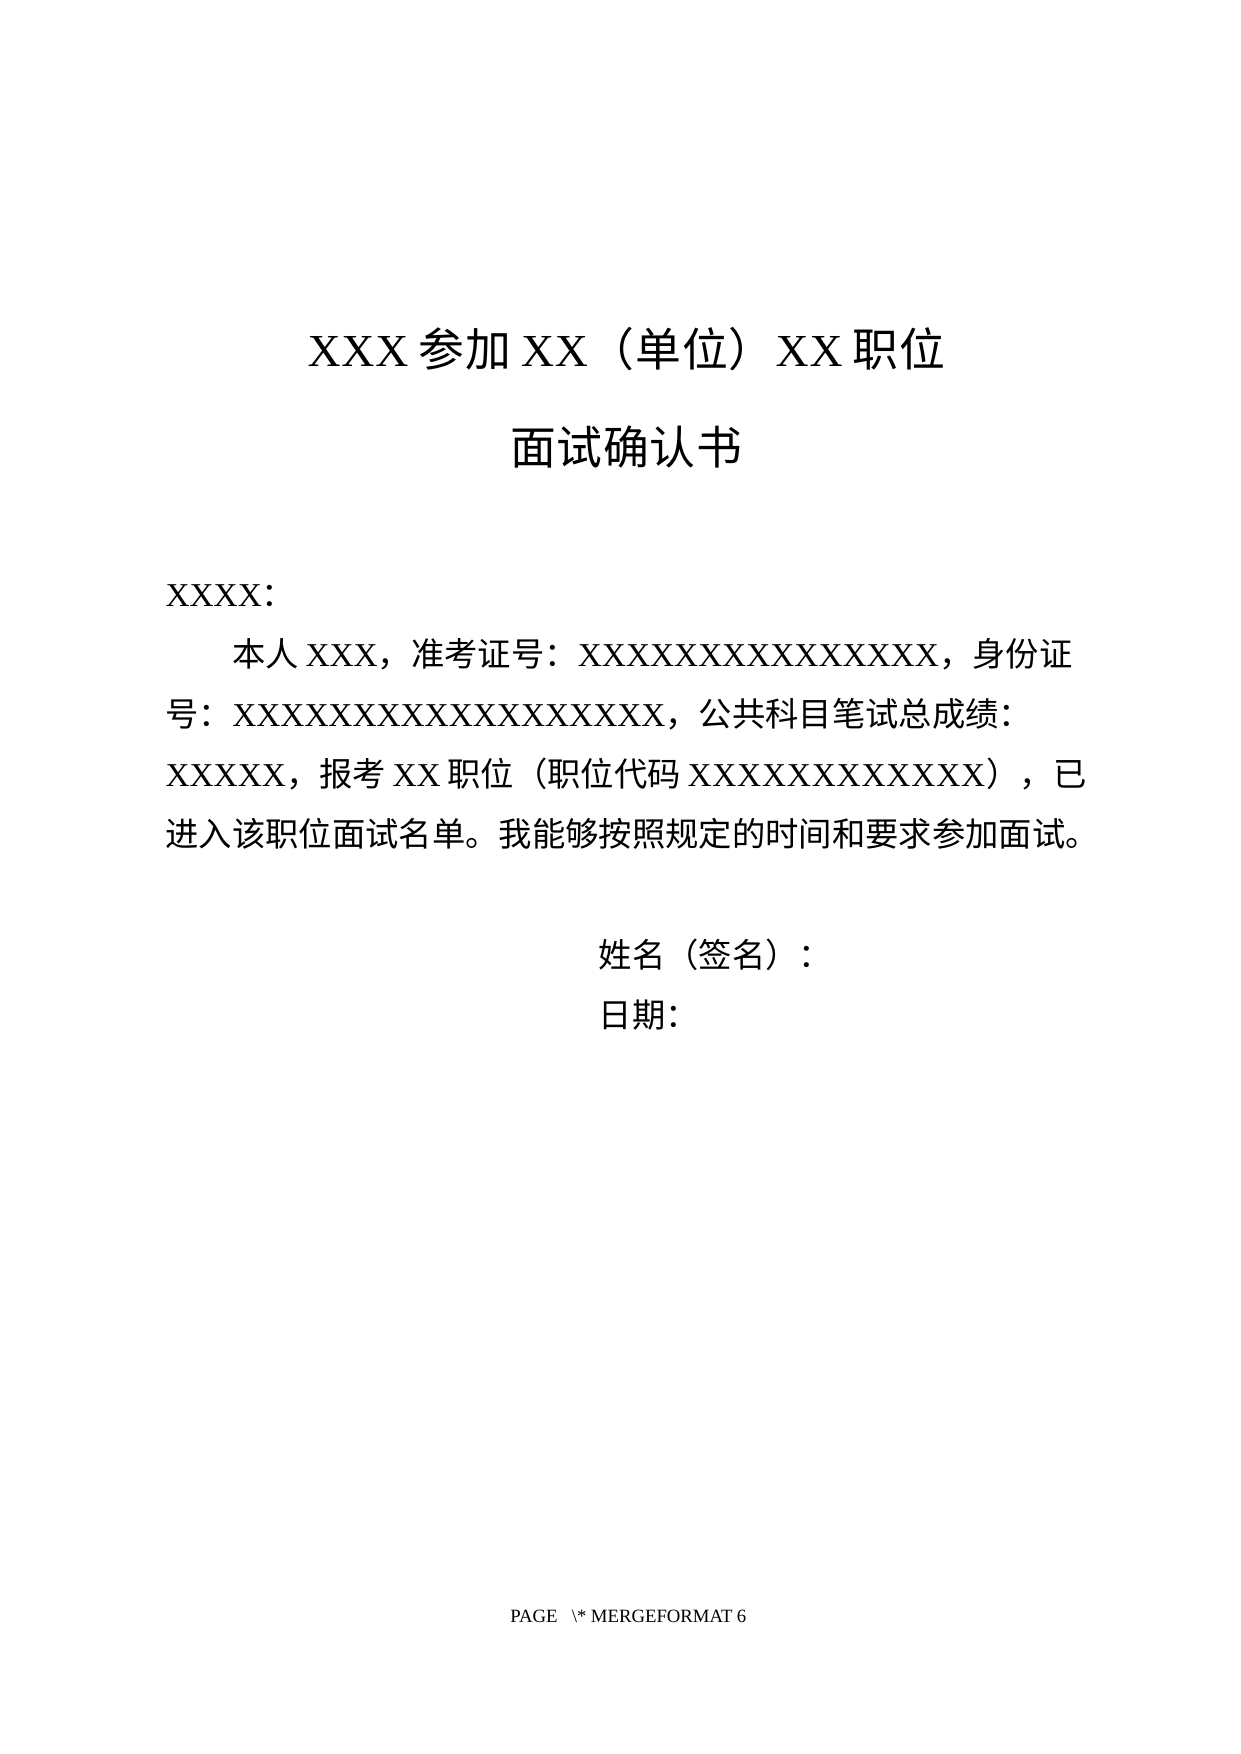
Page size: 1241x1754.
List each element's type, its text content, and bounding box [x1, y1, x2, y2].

text XXXX： [165, 558, 1087, 618]
text 日期： [165, 979, 1087, 1039]
text 本人XXX，准考证号：XXXXXXXXXXXXXXX，身份证号：XXXXXXXXXXXXXXXXXX，公共科目笔试总成绩：XXXXX，报考XX职位（职位代码XXXXXXXXXXXX），已进入该职位面试名单。我能够按照规定的时间和要求参加面试。 [165, 618, 1087, 859]
text XXX参加XX（单位）XX职位 [165, 298, 1087, 395]
text 姓名（签名）： [165, 919, 1087, 979]
text 面试确认书 [165, 395, 1087, 493]
